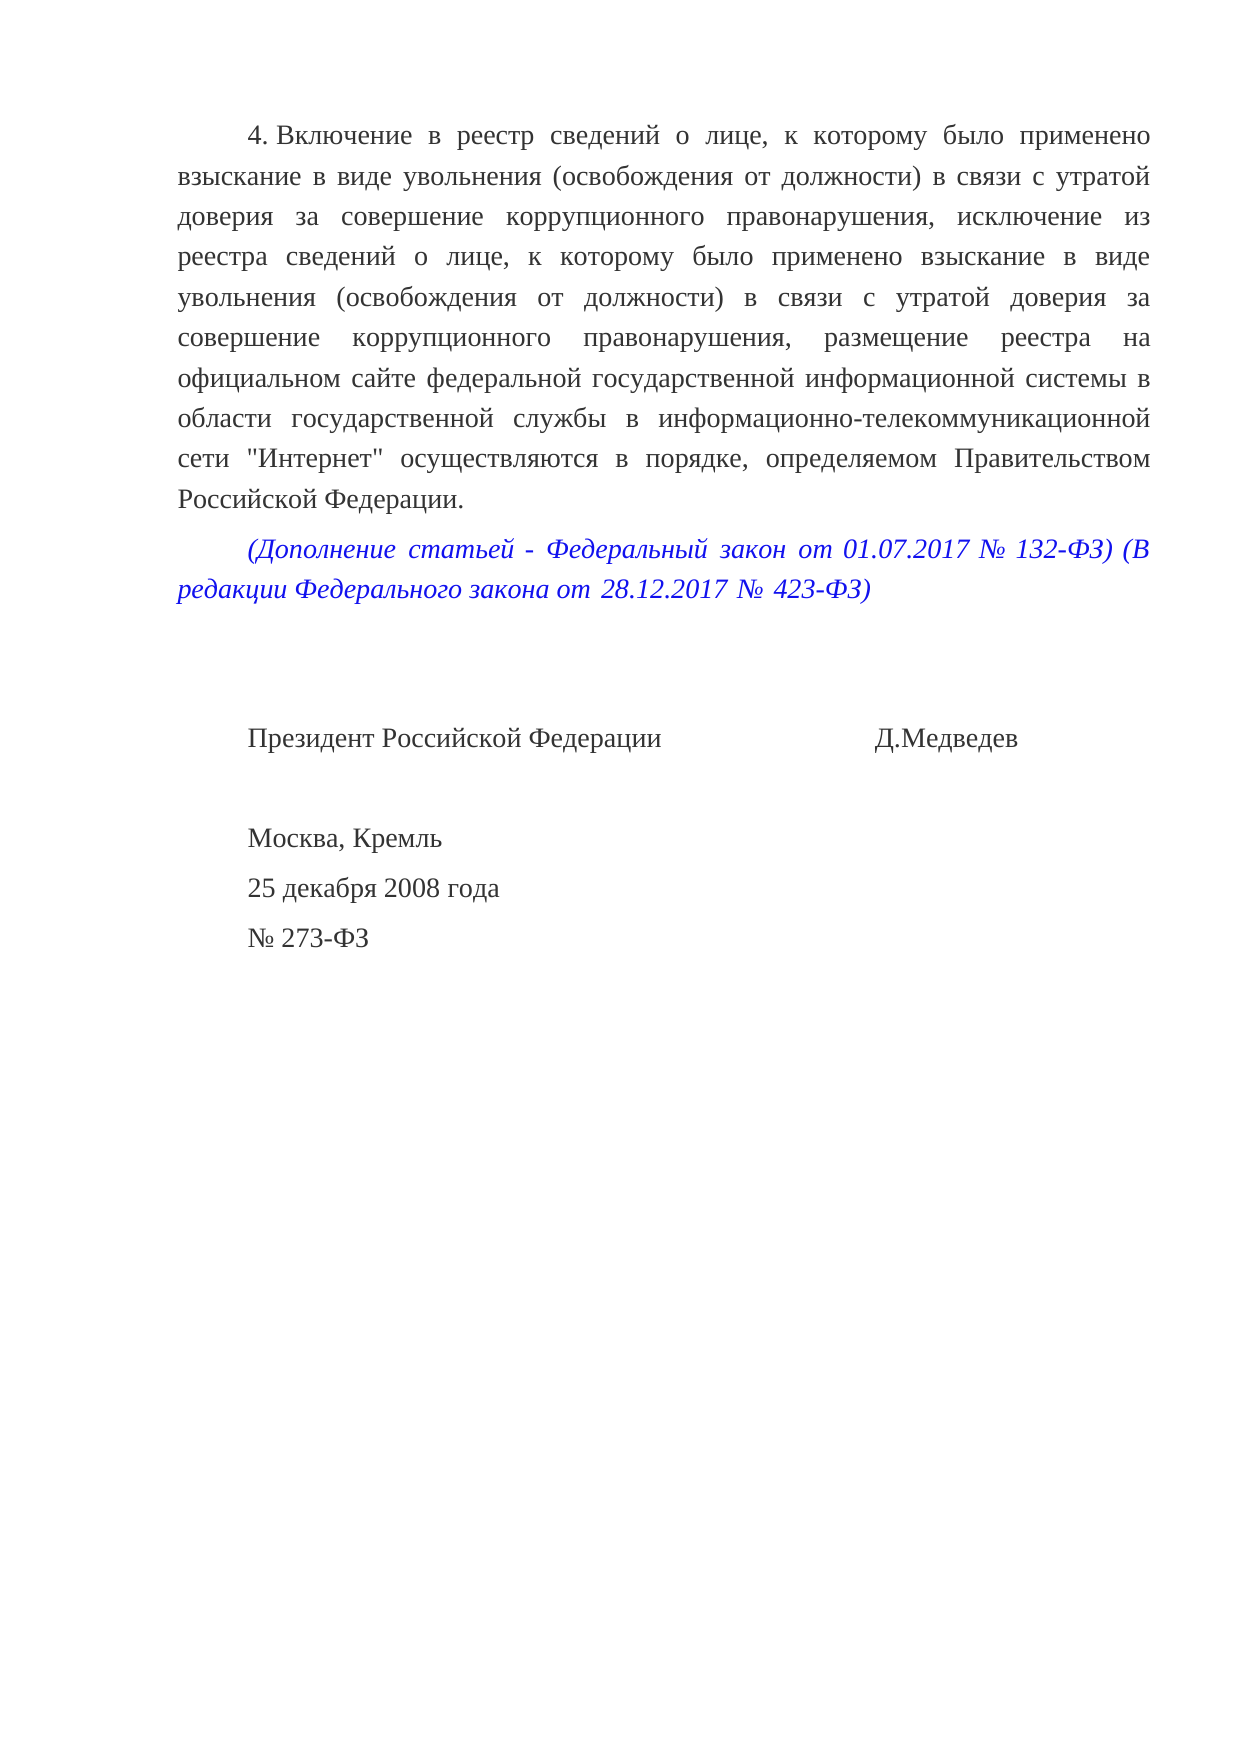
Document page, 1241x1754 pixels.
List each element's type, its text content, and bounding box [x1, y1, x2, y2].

text Москва, Кремль [177, 821, 1152, 853]
text 4. Включение в реестр сведений о лице, к которому было применено взыскание в виде увольнения (освобождения от должности) в связи с утратой доверия за совершение коррупционного правонарушения, исключение из реестра сведений о лице, к которому было применено взыскание в виде увольнения (освобождения от должности) в связи с утратой доверия за совершение коррупционного правонарушения, размещение реестра на официальном сайте федеральной государственной информационной системы в области государственной службы в информационно-телекоммуникационной сети "Интернет" осуществляются в порядке, определяемом Правительством Российской Федерации. [177, 118, 1152, 514]
text № 273-ФЗ [177, 921, 1152, 953]
text 25 декабря 2008 года [177, 871, 1152, 903]
text Президент Российской Федерации Д.Медведев [247, 721, 1152, 754]
text (Дополнение статьей - Федеральный закон от 01.07.2017 № 132-ФЗ) (В редакции Федерального закона от 28.12.2017 № 423-ФЗ) [177, 532, 1152, 604]
